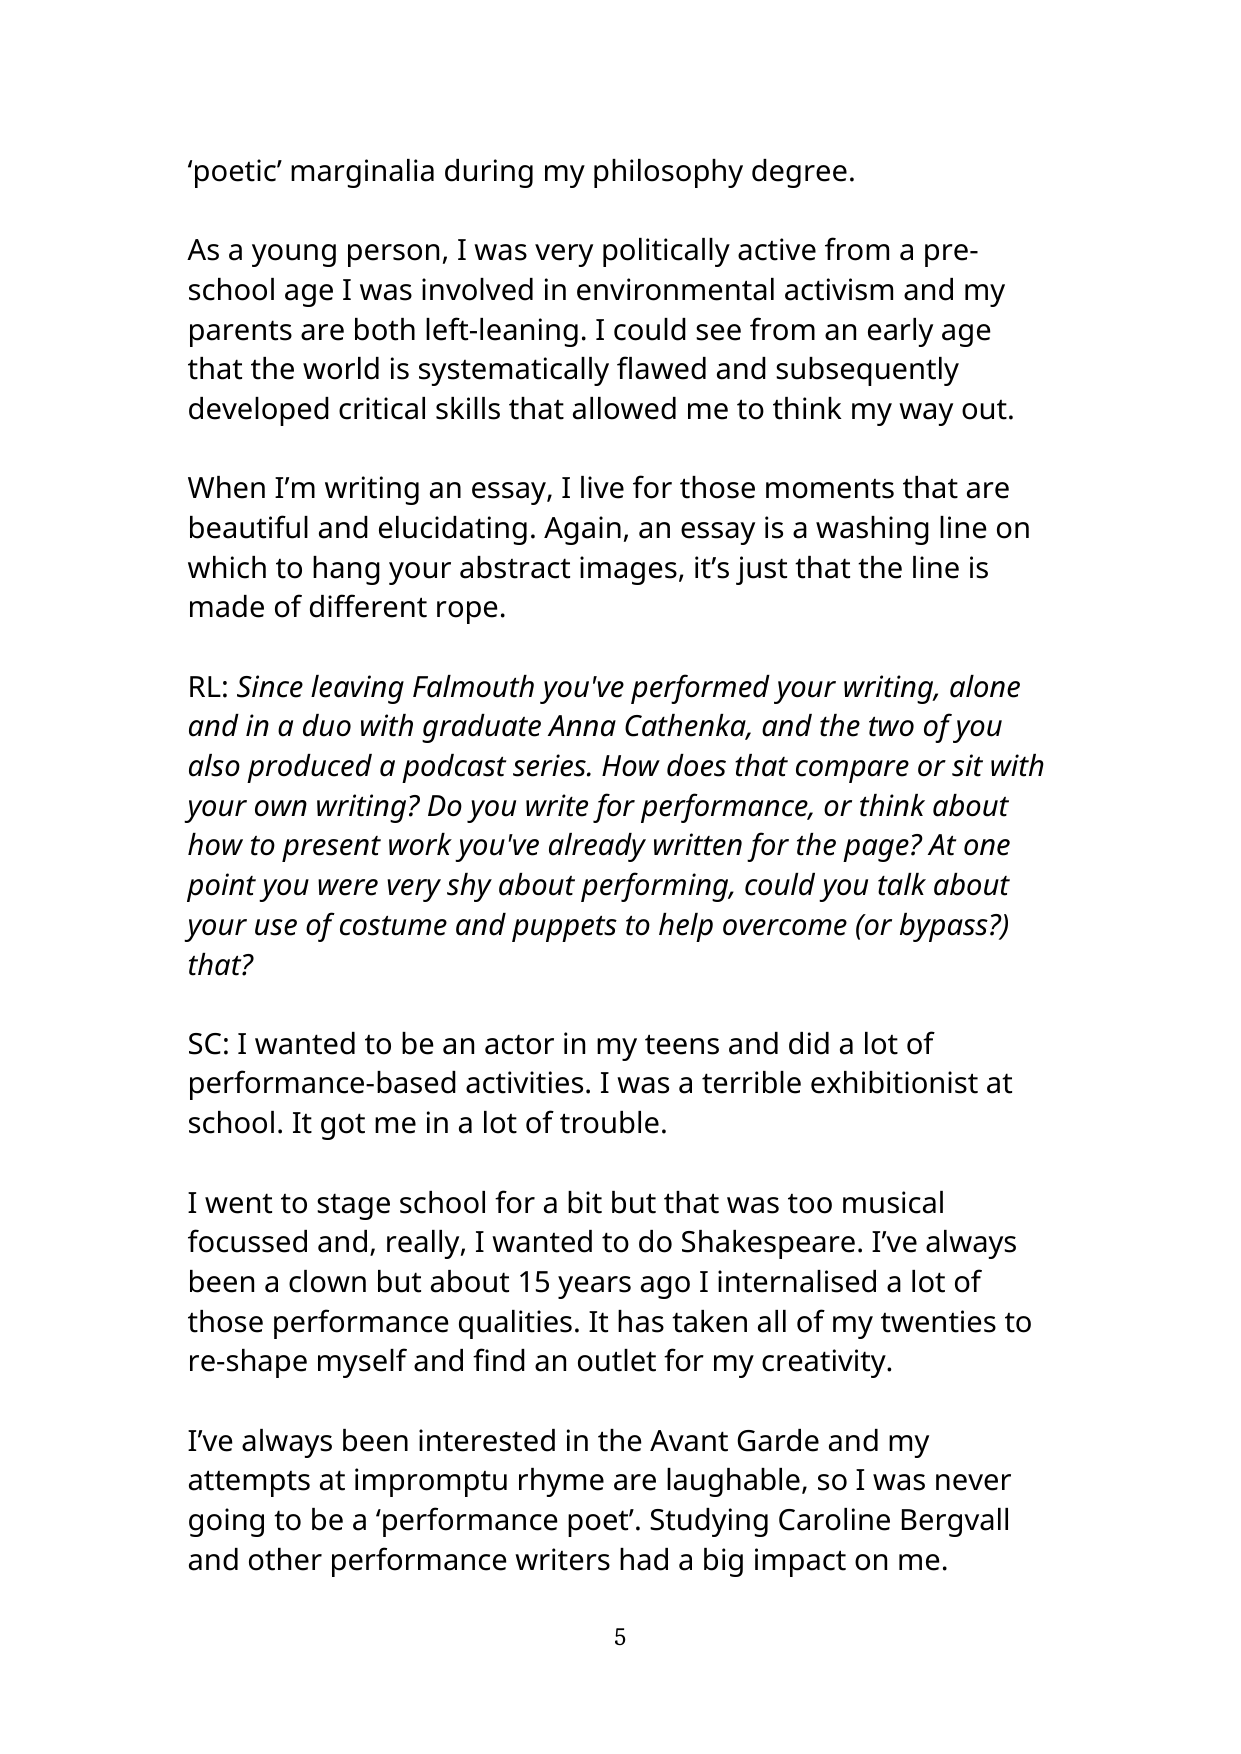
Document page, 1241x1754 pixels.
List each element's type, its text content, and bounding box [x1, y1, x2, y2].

text RL: Since leaving Falmouth you've performed your writing, alone and in a duo with graduate Anna Cathenka, and the two of you also produced a podcast series. How does that compare or sit with your own writing? Do you write for performance, or think about how to present work you've already written for the page? At one point you were very shy about performing, could you talk about your use of costume and puppets to help overcome (or bypass?) that? [187, 666, 1053, 983]
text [187, 150, 1053, 626]
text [187, 1023, 1053, 1579]
